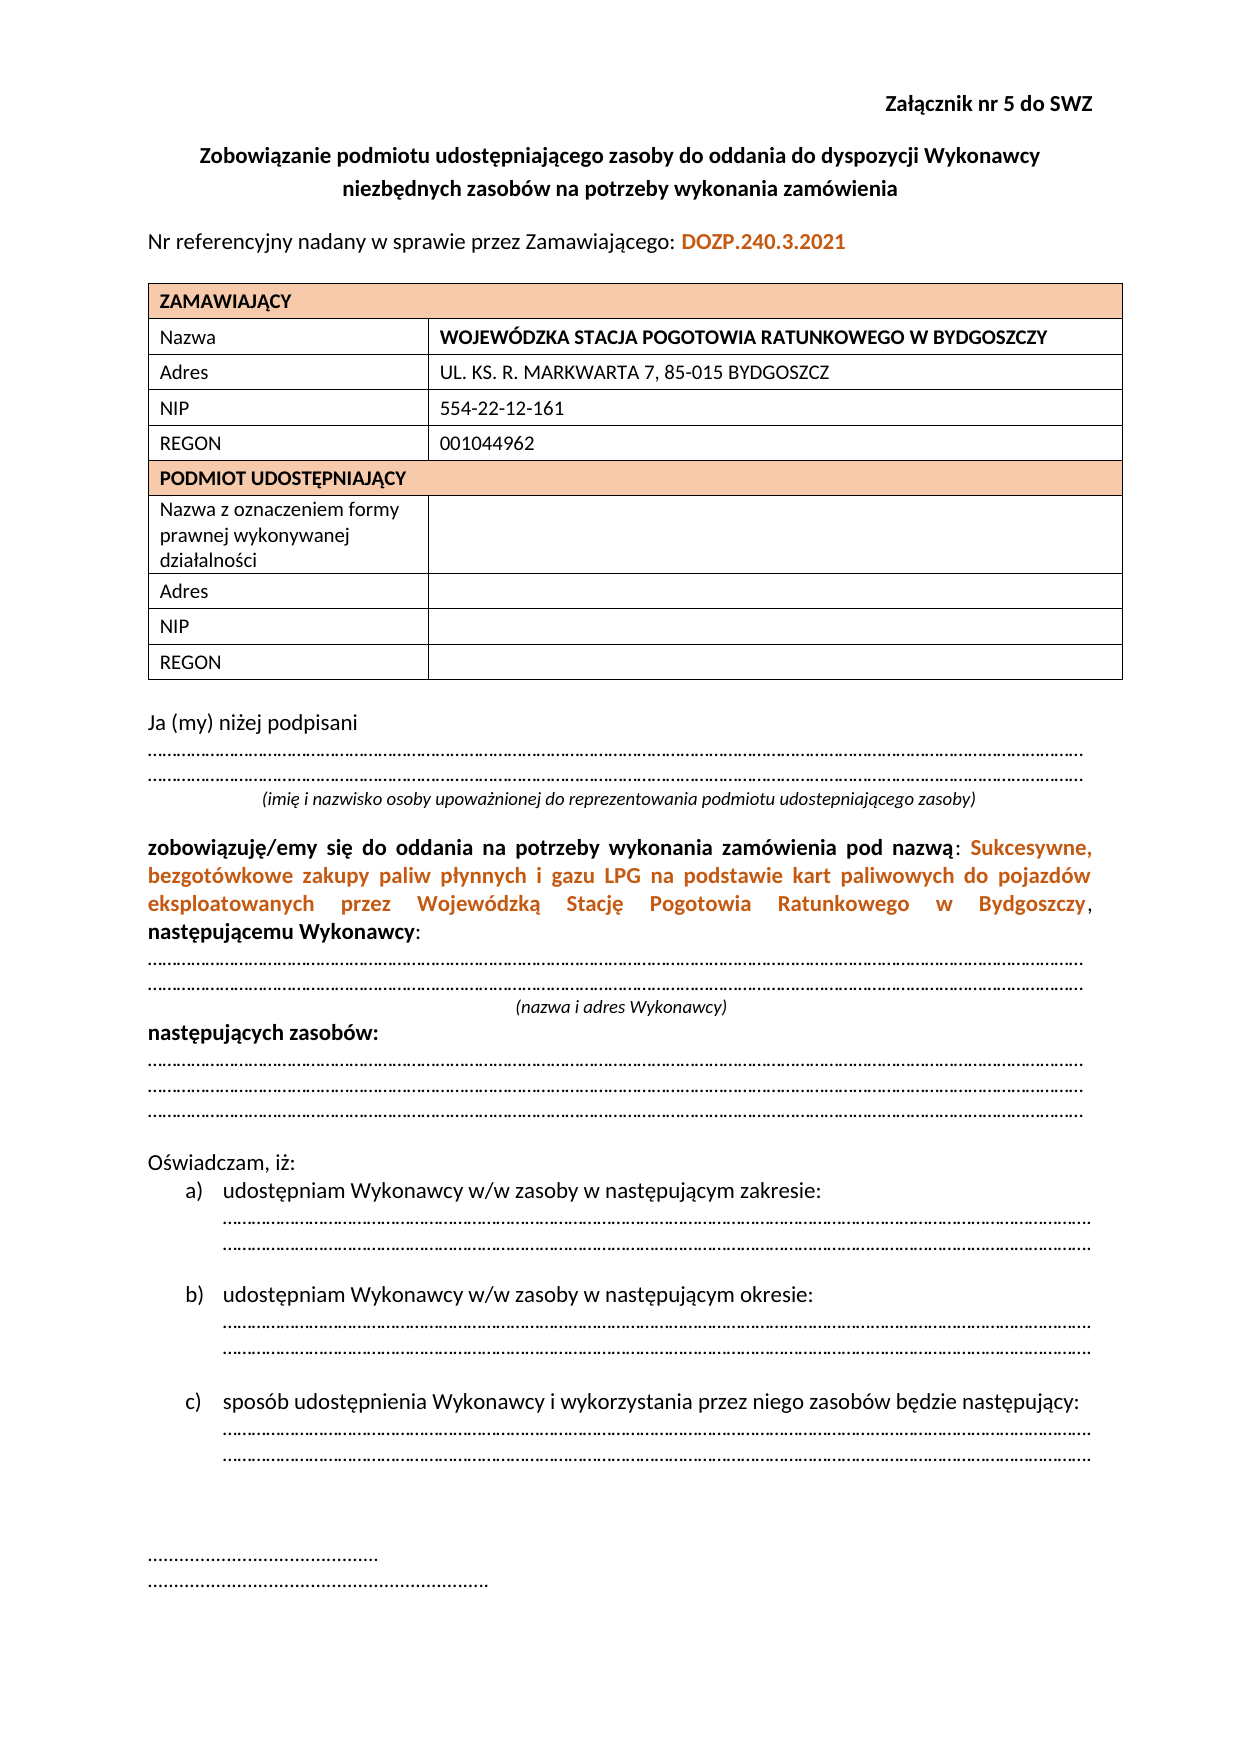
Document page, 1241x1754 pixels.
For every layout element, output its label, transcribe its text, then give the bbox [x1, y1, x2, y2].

list ………………………………………………………………………………………………………………………………………………………………. [223, 1230, 1092, 1255]
table_cell UL. KS. R. MARKWARTA 7, 85-015 BYDGOSZCZ [429, 355, 1122, 389]
text …………………………………………………………………………………………………………………………………………………………………………… [148, 945, 1092, 970]
list udostępniam Wykonawcy w/w zasoby w następującym okresie: [185, 1281, 1092, 1308]
table_cell PODMIOT UDOSTĘPNIAJĄCY [149, 461, 1122, 495]
text (imię i nazwisko osoby upoważnionej do reprezentowania podmiotu udostepniającego zasoby) [148, 787, 1092, 810]
table_cell NIP [149, 609, 428, 643]
table_cell Nazwa [149, 319, 428, 354]
text Ja (my) niżej podpisani [148, 708, 1092, 736]
text (nazwa i adres Wykonawcy) [148, 996, 1092, 1018]
table_cell REGON [149, 645, 428, 679]
table_cell 001044962 [429, 426, 1122, 460]
list ………………………………………………………………………………………………………………………………………………………………. [223, 1204, 1092, 1230]
list ……………………………………………………………………………………………………………………………………………………………….………………………………………………………………………………………………………………………………………………………………. [223, 1415, 1092, 1466]
table_cell [429, 609, 1122, 643]
text Oświadczam, iż: [148, 1148, 1092, 1176]
table_cell [429, 645, 1122, 679]
list sposób udostępnienia Wykonawcy i wykorzystania przez niego zasobów będzie następujący: [185, 1387, 1092, 1415]
list ………………………………………………………………………………………………………………………………………………………………. [223, 1308, 1092, 1334]
text Zobowiązanie podmiotu udostępniającego zasoby do oddania do dyspozycji Wykonawcy niezbędnych zasobów na potrzeby wykonania zamówienia [148, 142, 1092, 202]
text Nr referencyjny nadany w sprawie przez Zamawiającego: DOZP.240.3.2021 [148, 227, 1092, 255]
table_cell 554-22-12-161 [429, 390, 1122, 424]
table_cell [429, 574, 1122, 608]
text następujących zasobów: [148, 1018, 1092, 1047]
list udostępniam Wykonawcy w/w zasoby w następującym zakresie: [185, 1176, 1092, 1204]
table_cell REGON [149, 426, 428, 460]
table_cell Nazwa z oznaczeniem formy prawnej wykonywanej działalności [149, 496, 428, 573]
table_cell WOJEWÓDZKA STACJA POGOTOWIA RATUNKOWEGO W BYDGOSZCZY [429, 319, 1122, 354]
text ………………………………………………………………………………………………………………………………………………………………………………………………………………………………………………………………………………………………………………………………………………………… [148, 1047, 1092, 1097]
text ………………………………………………………………………………………………………………………………………………………………………………………………………………………………………………………………………………………………………………………………………………………… [148, 736, 1092, 787]
list ………………………………………………………………………………………………………………………………………………………………. [223, 1334, 1092, 1359]
text …………………………………………………………………………………………………………………………………………………………………………… [148, 1097, 1092, 1123]
text Załącznik nr 5 do SWZ [811, 89, 1092, 117]
text …………………………………………………………………………………………………………………………………………………………………………… [148, 970, 1092, 996]
table_cell Adres [149, 574, 428, 608]
table_header ZAMAWIAJĄCY [149, 284, 1122, 318]
table_cell Adres [149, 355, 428, 389]
text ............................................ ................................................................. [148, 1542, 1092, 1592]
table_cell NIP [149, 390, 428, 424]
text zobowiązuję/emy się do oddania na potrzeby wykonania zamówienia pod nazwą: Sukcesywne, bezgotówkowe zakupy paliw płynnych i gazu LPG na podstawie kart paliwowych do pojazdów eksploatowanych przez Wojewódzką Stację Pogotowia Ratunkowego w Bydgoszczy, następującemu Wykonawcy: [148, 833, 1092, 945]
table_cell [429, 496, 1122, 573]
